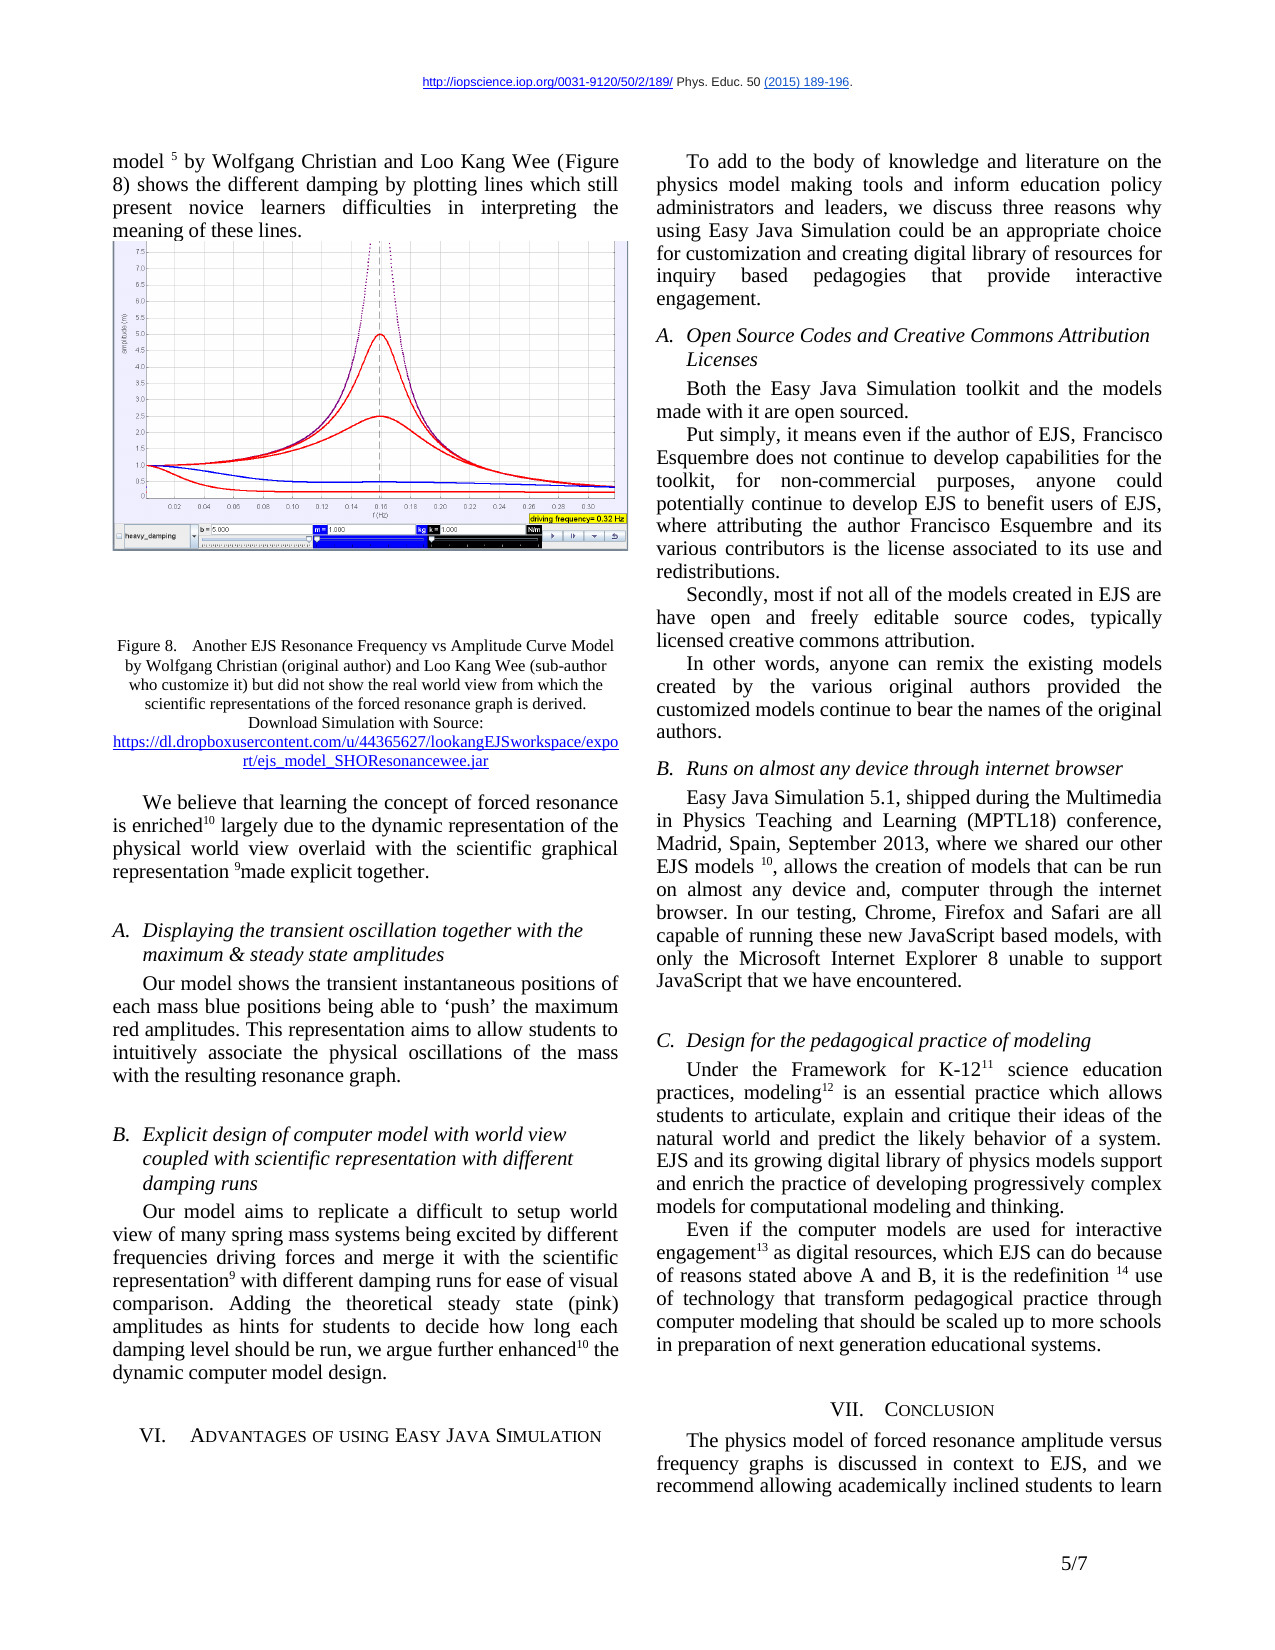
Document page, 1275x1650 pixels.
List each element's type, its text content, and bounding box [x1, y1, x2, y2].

subtitle Runs on almost any device through internet browser [656, 756, 1162, 780]
subtitle Explicit design of computer model with world view coupled with scientific representation with different damping runs [112, 1122, 619, 1194]
text Both the Easy Java Simulation toolkit and the models made with it are open sourced. [656, 377, 1162, 423]
text Secondly, most if not all of the models created in EJS are have open and freely editable source codes, typically licensed creative commons attribution. [656, 583, 1162, 652]
text Our model aims to replicate a difficult to setup world view of many spring mass systems being excited by different frequencies driving forces and merge it with the scientific representation9 with different damping runs for ease of visual comparison. Adding the theoretical steady state (pink) amplitudes as hints for students to decide how long each damping level should be run, we argue further enhanced10 the dynamic computer model design. [112, 1201, 619, 1384]
picture [112, 241, 629, 551]
list Another EJS Resonance Frequency vs Amplitude Curve Model by Wolfgang Christian (original author) and Loo Kang Wee (sub-author who customize it) but did not show the real world view from which the scientific representations of the forced resonance graph is derived. Download Simulation with Source: https://dl.dropboxusercontent.com/u/44365627/lookangEJSworkspace/export/ejs_model_SHOResonancewee.jar [112, 636, 619, 770]
text Even if the computer models are used for interactive engagement13 as digital resources, which EJS can do because of reasons stated above A and B, it is the redefinition 14 use of technology that transform pedagogical practice through computer modeling that should be scaled up to more schools in preparation of next generation educational systems. [656, 1218, 1162, 1356]
subtitle Conclusion [656, 1396, 1162, 1421]
text In other words, anyone can remix the existing models created by the various original authors provided the customized models continue to bear the names of the original authors. [656, 652, 1162, 743]
text To add to the body of knowledge and literature on the physics model making tools and inform education policy administrators and leaders, we discuss three reasons why using Easy Java Simulation could be an appropriate choice for customization and creating digital library of resources for inquiry based pedagogies that provide interactive engagement. [656, 150, 1162, 310]
text Put simply, it means even if the author of EJS, Francisco Esquembre does not continue to develop capabilities for the toolkit, for non-commercial purposes, anyone could potentially continue to develop EJS to benefit users of EJS, where attributing the author Francisco Esquembre and its various contributors is the license associated to its use and redistributions. [656, 423, 1162, 583]
text Our model shows the transient instantaneous positions of each mass blue positions being able to ‘push’ the maximum red amplitudes. This representation aims to allow students to intuitively associate the physical oscillations of the mass with the resulting resonance graph. [112, 972, 619, 1087]
subtitle Open Source Codes and Creative Commons Attribution Licenses [656, 323, 1162, 371]
text Under the Framework for K-1211 science education practices, modeling12 is an essential practice which allows students to articulate, explain and critique their ideas of the natural world and predict the likely behavior of a system. EJS and its growing digital library of physics models support and enrich the practice of developing progressively complex models for computational modeling and thinking. [656, 1058, 1162, 1218]
subtitle Design for the pedagogical practice of modeling [656, 1028, 1162, 1052]
subtitle Displaying the transient oscillation together with the maximum & steady state amplitudes [112, 918, 619, 966]
text Easy Java Simulation 5.1, shipped during the Multimedia in Physics Teaching and Learning (MPTL18) conference, Madrid, Spain, September 2013, where we shared our other EJS models 10, allows the creation of models that can be run on almost any device and, computer through the internet browser. In our testing, Chrome, Firefox and Safari are all capable of running these new JavaScript based models, with only the Microsoft Internet Explorer 8 unable to support JavaScript that we have encountered. [656, 786, 1162, 992]
subtitle Advantages of using Easy Java Simulation [112, 1423, 619, 1447]
text We believe that learning the concept of forced resonance is enriched10 largely due to the dynamic representation of the physical world view overlaid with the scientific graphical representation 9made explicit together. [112, 791, 619, 883]
